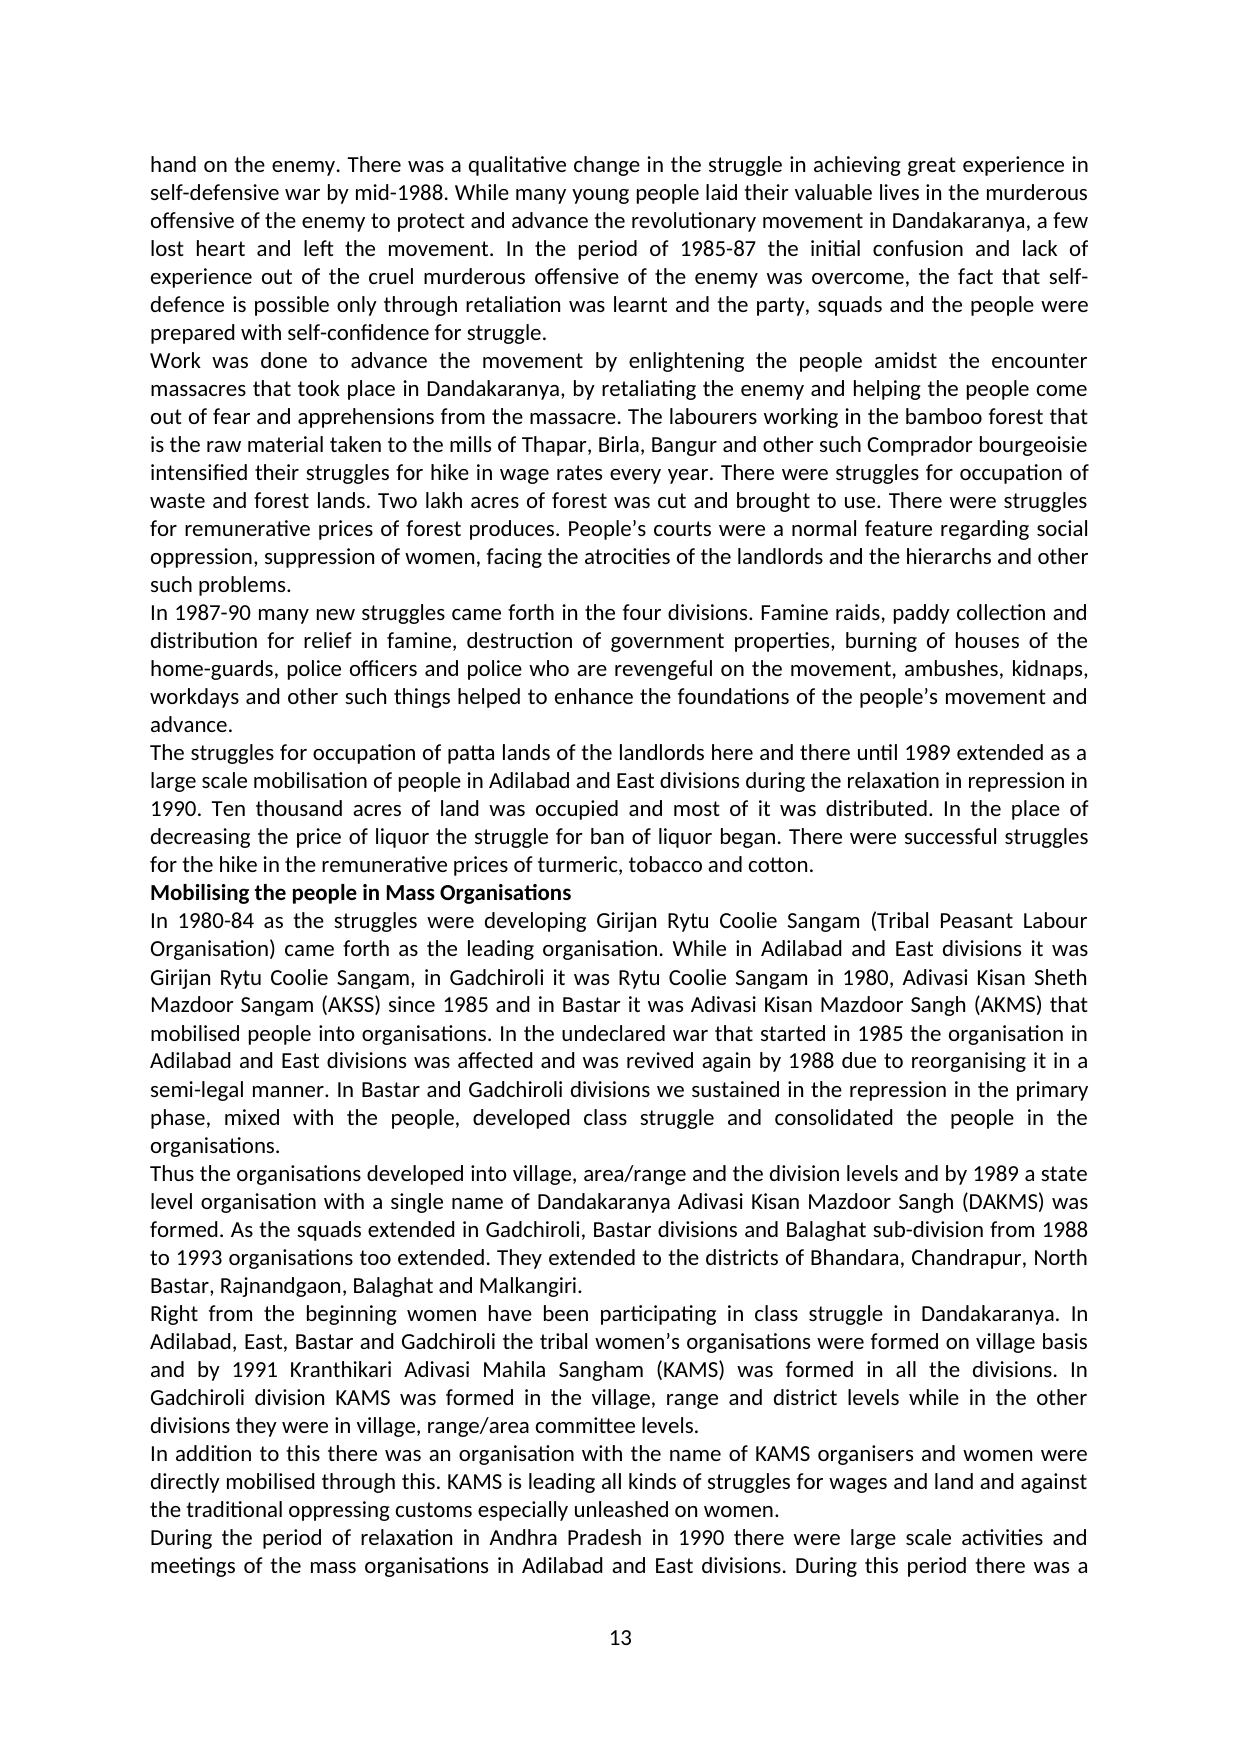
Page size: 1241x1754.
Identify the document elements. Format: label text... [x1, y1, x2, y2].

text Work was done to advance the movement by enlightening the people amidst the encounter massacres that took place in Dandakaranya, by retaliating the enemy and helping the people come out of fear and apprehensions from the massacre. The labourers working in the bamboo forest that is the raw material taken to the mills of Thapar, Birla, Bangur and other such Comprador bourgeoisie intensified their struggles for hike in wage rates every year. There were struggles for occupation of waste and forest lands. Two lakh acres of forest was cut and brought to use. There were struggles for remunerative prices of forest produces. People’s courts were a normal feature regarding social oppression, suppression of women, facing the atrocities of the landlords and the hierarchs and other such problems. [150, 346, 1090, 598]
text In addition to this there was an organisation with the name of KAMS organisers and women were directly mobilised through this. KAMS is leading all kinds of struggles for wages and land and against the traditional oppressing customs especially unleashed on women. [150, 1439, 1090, 1523]
text In 1987-90 many new struggles came forth in the four divisions. Famine raids, paddy collection and distribution for relief in famine, destruction of government properties, burning of houses of the home-guards, police officers and police who are revengeful on the movement, ambushes, kidnaps, workdays and other such things helped to enhance the foundations of the people’s movement and advance. [150, 598, 1090, 738]
text Thus the organisations developed into village, area/range and the division levels and by 1989 a state level organisation with a single name of Dandakaranya Adivasi Kisan Mazdoor Sangh (DAKMS) was formed. As the squads extended in Gadchiroli, Bastar divisions and Balaghat sub-division from 1988 to 1993 organisations too extended. They extended to the districts of Bhandara, Chandrapur, North Bastar, Rajnandgaon, Balaghat and Malkangiri. [150, 1159, 1090, 1299]
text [150, 1523, 1090, 1579]
text Mobilising the people in Mass Organisations [150, 878, 1090, 907]
text Right from the beginning women have been participating in class struggle in Dandakaranya. In Adilabad, East, Bastar and Gadchiroli the tribal women’s organisations were formed on village basis and by 1991 Kranthikari Adivasi Mahila Sangham (KAMS) was formed in all the divisions. In Gadchiroli division KAMS was formed in the village, range and district levels while in the other divisions they were in village, range/area committee levels. [150, 1299, 1090, 1439]
text The struggles for occupation of patta lands of the landlords here and there until 1989 extended as a large scale mobilisation of people in Adilabad and East divisions during the relaxation in repression in 1990. Ten thousand acres of land was occupied and most of it was distributed. In the place of decreasing the price of liquor the struggle for ban of liquor began. There were successful struggles for the hike in the remunerative prices of turmeric, tobacco and cotton. [150, 738, 1090, 878]
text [150, 150, 1090, 346]
text In 1980-84 as the struggles were developing Girijan Rytu Coolie Sangam (Tribal Peasant Labour Organisation) came forth as the leading organisation. While in Adilabad and East divisions it was Girijan Rytu Coolie Sangam, in Gadchiroli it was Rytu Coolie Sangam in 1980, Adivasi Kisan Sheth Mazdoor Sangam (AKSS) since 1985 and in Bastar it was Adivasi Kisan Mazdoor Sangh (AKMS) that mobilised people into organisations. In the undeclared war that started in 1985 the organisation in Adilabad and East divisions was affected and was revived again by 1988 due to reorganising it in a semi-legal manner. In Bastar and Gadchiroli divisions we sustained in the repression in the primary phase, mixed with the people, developed class struggle and consolidated the people in the organisations. [150, 907, 1090, 1159]
